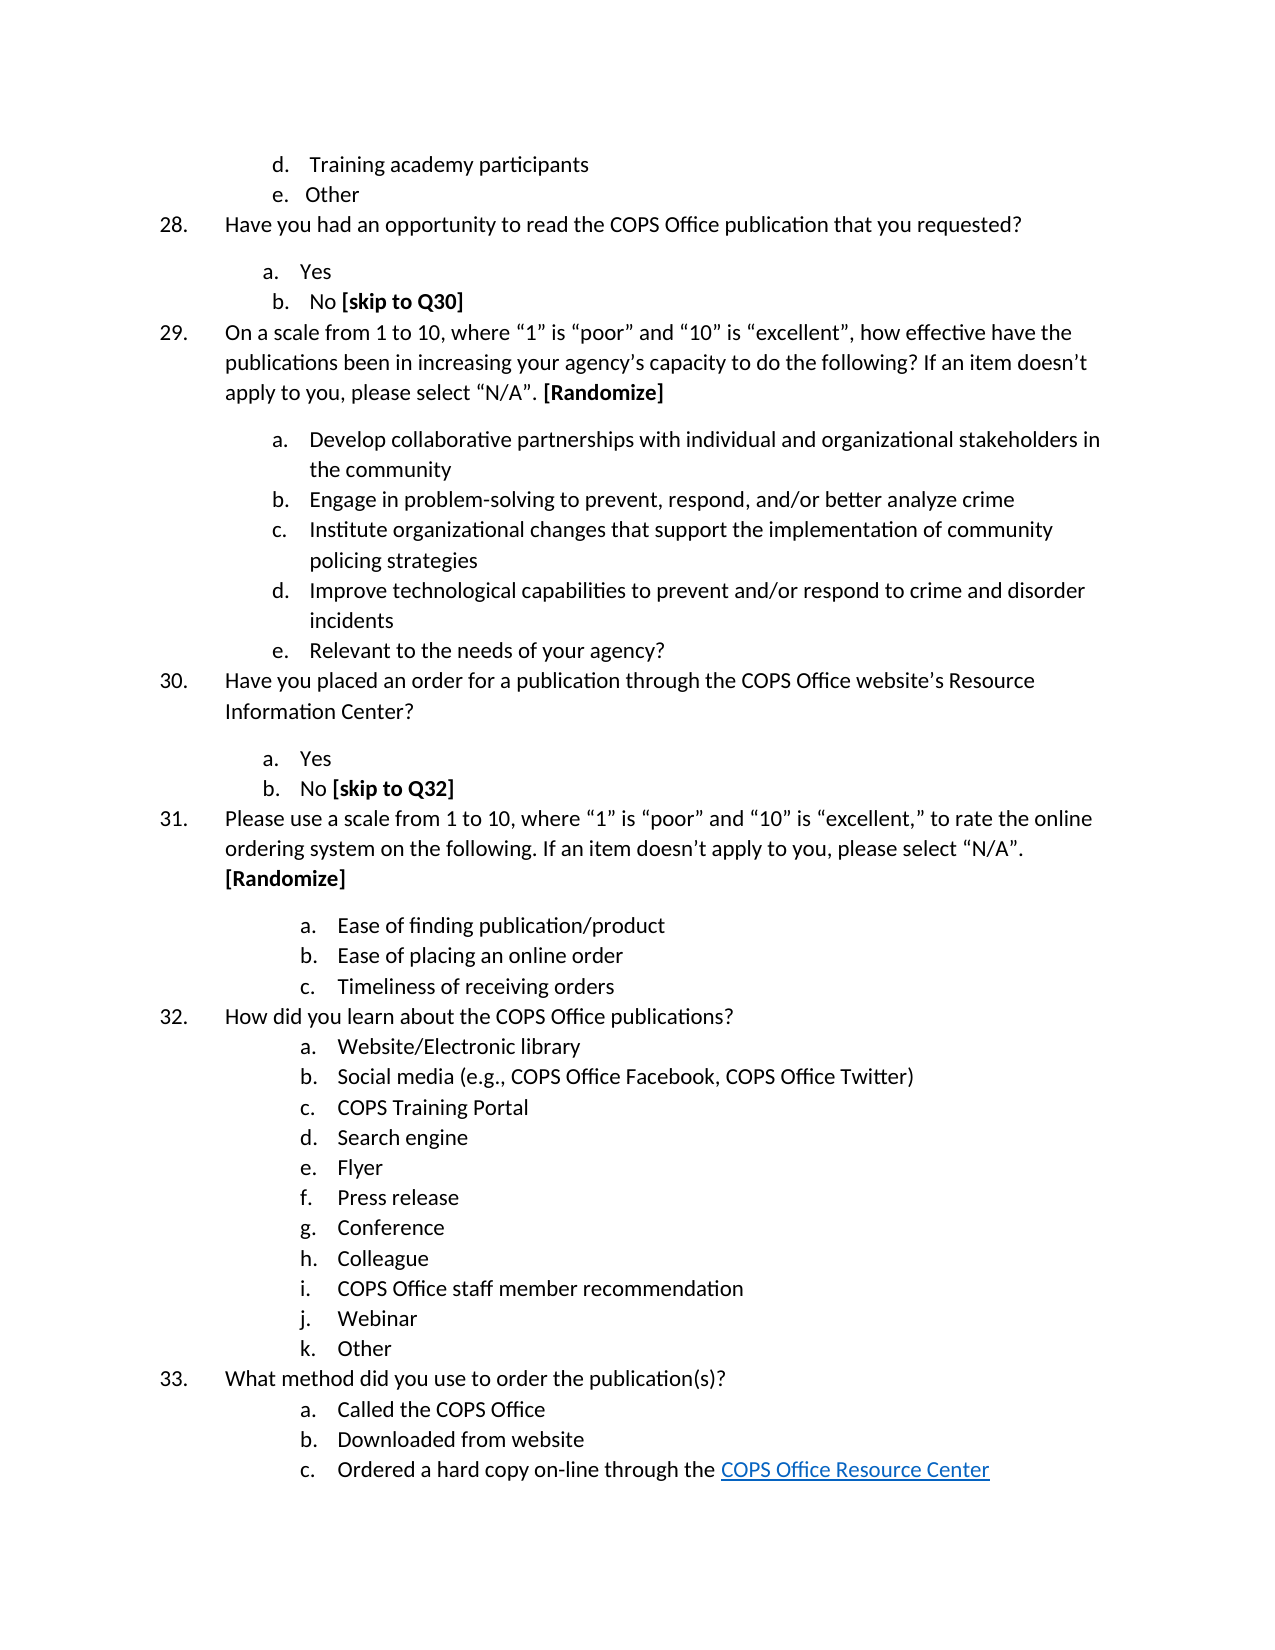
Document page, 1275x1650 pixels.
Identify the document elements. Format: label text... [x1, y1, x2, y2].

list Press release [300, 1183, 1125, 1211]
list Search engine [300, 1123, 1125, 1151]
list Website/Electronic library [300, 1032, 1125, 1060]
list COPS Office staff member recommendation [300, 1274, 1125, 1302]
list Yes [262, 257, 1125, 285]
list Webinar [300, 1304, 1125, 1332]
list Timeliness of receiving orders [300, 972, 1125, 1000]
list Improve technological capabilities to prevent and/or respond to crime and disorder incidents [272, 576, 1125, 634]
list No [skip to Q30] [272, 287, 1125, 316]
list Engage in problem-solving to prevent, respond, and/or better analyze crime [272, 485, 1125, 513]
list COPS Training Portal [300, 1093, 1125, 1121]
list Other [300, 1334, 1125, 1362]
list Have you had an opportunity to read the COPS Office publication that you requested? [159, 210, 1125, 238]
list Ease of placing an online order [300, 942, 1125, 970]
list No [skip to Q32] [262, 774, 1125, 802]
list Training academy participants [272, 150, 1125, 178]
list Flyer [300, 1153, 1125, 1181]
list Please use a scale from 1 to 10, where “1” is “poor” and “10” is “excellent,” to rate the online ordering system on the following. If an item doesn’t apply to you, please select “N/A”. [Randomize] [159, 804, 1125, 893]
list Downloaded from website [300, 1425, 1125, 1453]
list What method did you use to order the publication(s)? [159, 1364, 1125, 1393]
list Relevant to the needs of your agency? [272, 636, 1125, 664]
list Conference [300, 1213, 1125, 1242]
list How did you learn about the COPS Office publications? [159, 1002, 1125, 1030]
list Institute organizational changes that support the implementation of community policing strategies [272, 516, 1125, 574]
list Have you placed an order for a publication through the COPS Office website’s Resource Information Center? [159, 667, 1125, 725]
list Ordered a hard copy on-line through the COPS Office Resource Center [300, 1455, 1125, 1483]
list On a scale from 1 to 10, where “1” is “poor” and “10” is “excellent”, how effective have the publications been in increasing your agency’s capacity to do the following? If an item doesn’t apply to you, please select “N/A”. [Randomize] [159, 318, 1125, 406]
list Ease of finding publication/product [300, 911, 1125, 939]
list Social media (e.g., COPS Office Facebook, COPS Office Twitter) [300, 1062, 1125, 1091]
list Colleague [300, 1244, 1125, 1272]
text e. Other [272, 180, 1125, 208]
list Yes [262, 744, 1125, 772]
list Called the COPS Office [300, 1395, 1125, 1423]
list Develop collaborative partnerships with individual and organizational stakeholders in the community [272, 425, 1125, 483]
